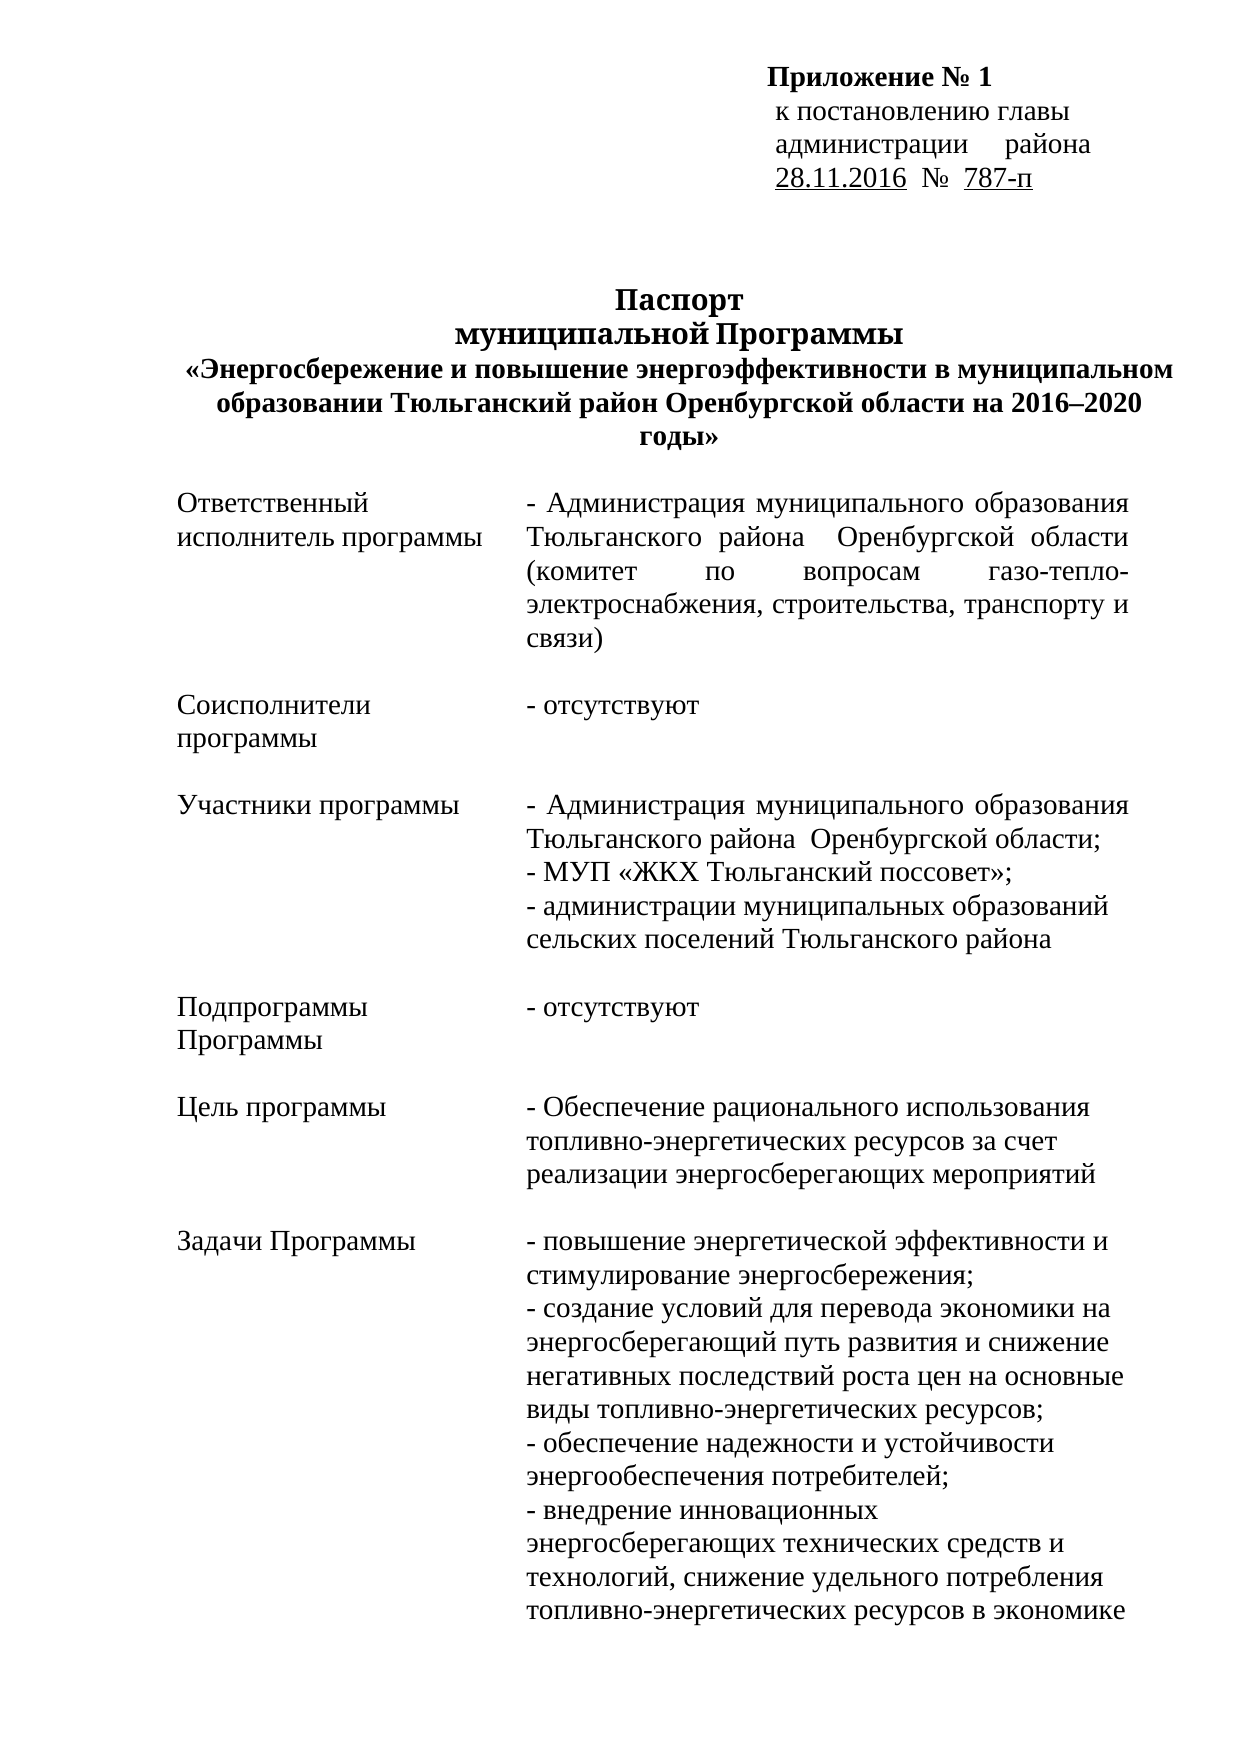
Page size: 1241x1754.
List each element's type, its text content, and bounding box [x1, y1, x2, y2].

table_header Ответственный исполнитель программы Соисполнители программы [165, 486, 515, 787]
text к постановлению главы [177, 93, 1181, 126]
table_cell Задачи Программы [165, 1224, 515, 1626]
subtitle Паспорт [177, 284, 1181, 318]
subtitle муниципальной Программы [177, 318, 1181, 351]
text администрации района [177, 126, 1181, 160]
table_cell Участники программы Подпрограммы Программы [165, 788, 515, 1089]
text 28.11.2016 № 787-п [177, 160, 1181, 193]
table_cell Цель программы [165, 1089, 515, 1223]
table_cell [515, 1224, 1141, 1626]
table_cell - Администрация муниципального образования Тюльганского района Оренбургской области; - МУП «ЖКХ Тюльганский поссовет»; - администрации муниципальных образований сельских поселений Тюльганского района - отсутствуют [515, 788, 1141, 1089]
text «Энергосбережение и повышение энергоэффективности в муниципальном образовании Тюльганский район Оренбургской области на 2016–2020 годы» [177, 351, 1181, 452]
text Приложение № 1 [177, 59, 1181, 93]
table_header - Администрация муниципального образования Тюльганского района Оренбургской области (комитет по вопросам газо-тепло-электроснабжения, строительства, транспорту и связи) - отсутствуют [515, 486, 1141, 787]
table_cell - Обеспечение рационального использования топливно-энергетических ресурсов за счет реализации энергосберегающих мероприятий [515, 1089, 1141, 1223]
